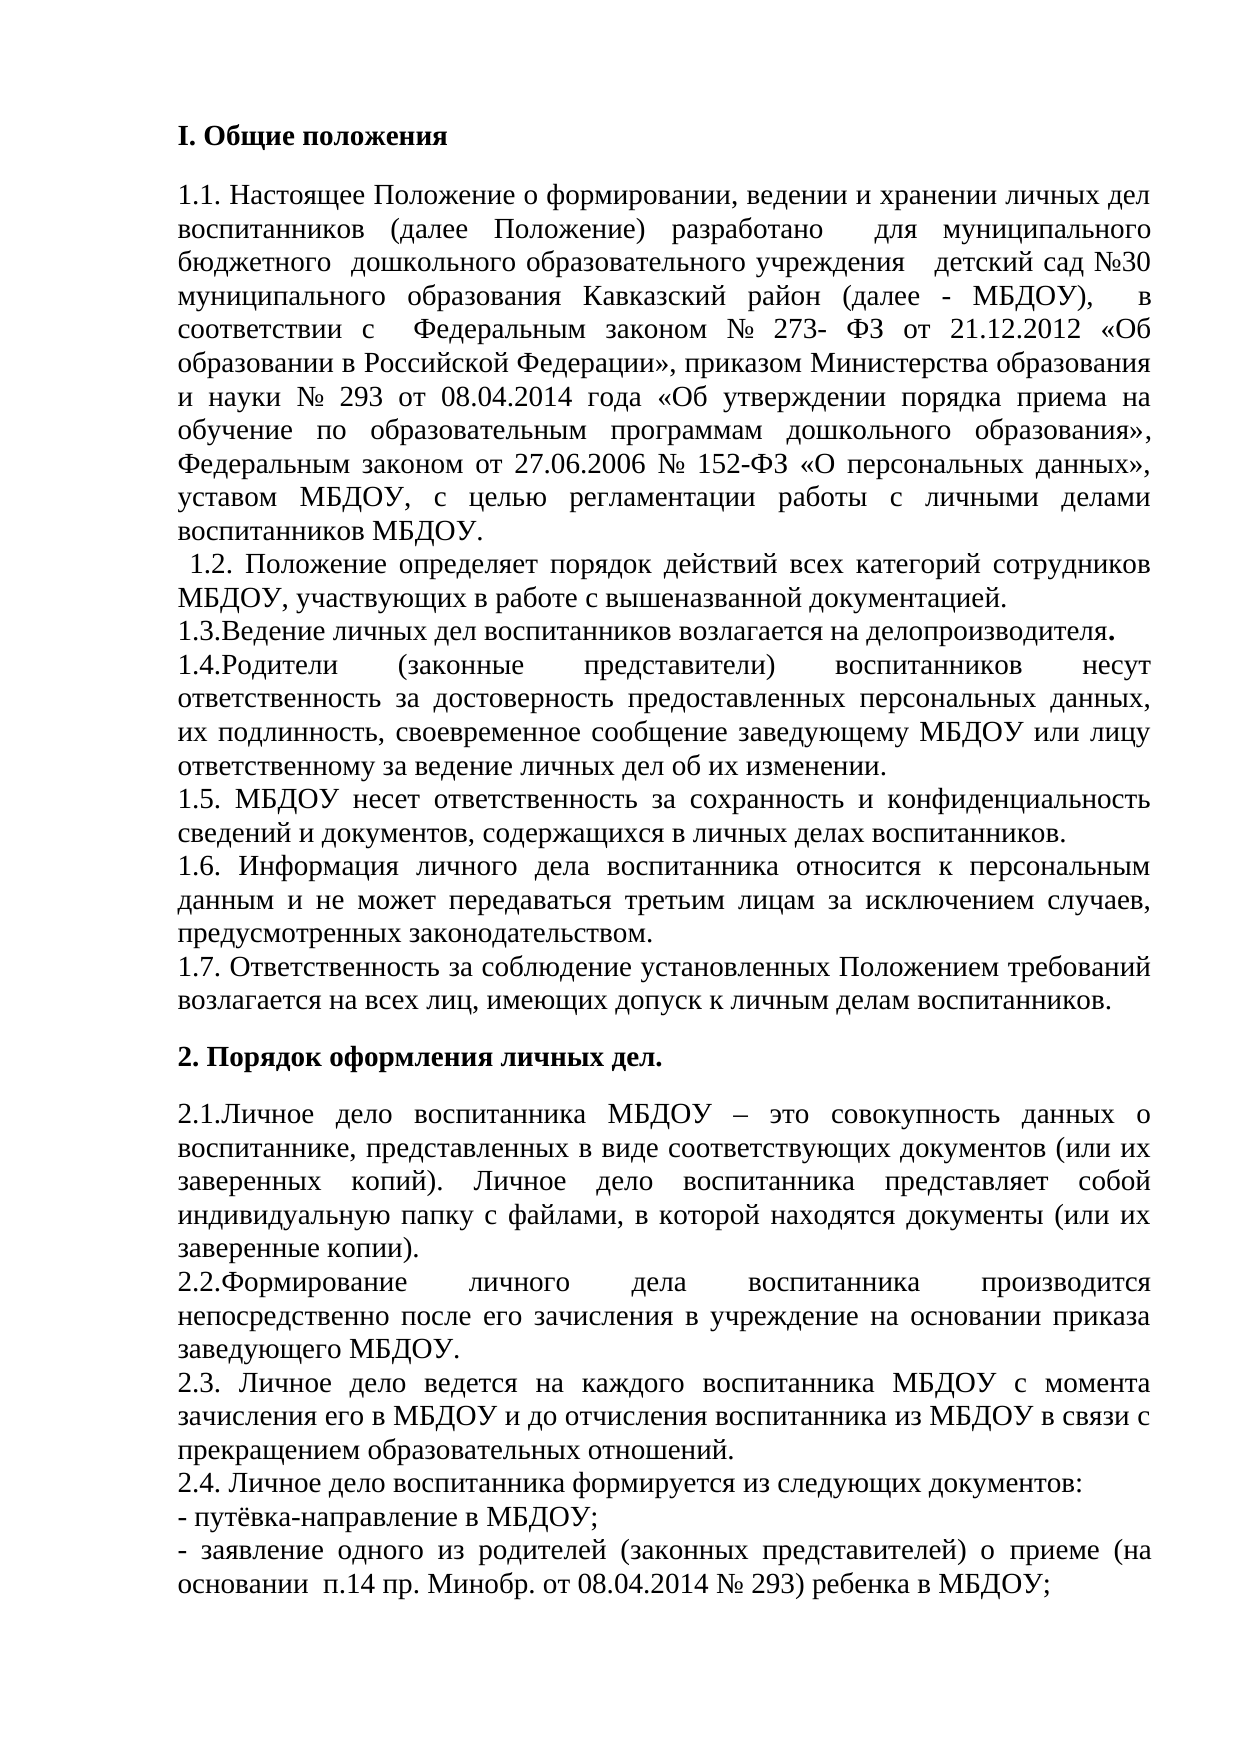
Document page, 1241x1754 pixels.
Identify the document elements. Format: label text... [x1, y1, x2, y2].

text 2. Порядок оформления личных дел. [177, 1039, 1152, 1073]
text I. Общие положения [177, 118, 1152, 152]
text 2.1.Личное дело воспитанника МБДОУ – это совокупность данных о воспитаннике, представленных в виде соответствующих документов (или их заверенных копий). Личное дело воспитанника представляет собой индивидуальную папку с файлами, в которой находятся документы (или их заверенные копии). [177, 1096, 1152, 1264]
text 1.2. Положение определяет порядок действий всех категорий сотрудников МБДОУ, участвующих в работе с вышеназванной документацией. [177, 546, 1152, 613]
text 1.7. Ответственность за соблюдение установленных Положением требований возлагается на всех лиц, имеющих допуск к личным делам воспитанников. [177, 949, 1152, 1016]
text 2.3. Личное дело ведется на каждого воспитанника МБДОУ с момента зачисления его в МБДОУ и до отчисления воспитанника из МБДОУ в связи с прекращением образовательных отношений. [177, 1365, 1152, 1465]
text 1.6. Информация личного дела воспитанника относится к персональным данным и не может передаваться третьим лицам за исключением случаев, предусмотренных законодательством. [177, 848, 1152, 949]
text 1.3.Ведение личных дел воспитанников возлагается на делопроизводителя. [177, 613, 1152, 647]
text 2.4. Личное дело воспитанника формируется из следующих документов: [177, 1465, 1152, 1499]
text - путёвка-направление в МБДОУ; [177, 1499, 1152, 1532]
text 1.1. Настоящее Положение о формировании, ведении и хранении личных дел воспитанников (далее Положение) разработано для муниципального бюджетного дошкольного образовательного учреждения детский сад №30 муниципального образования Кавказский район (далее - МБДОУ), в соответствии с Федеральным законом № 273- ФЗ от 21.12.2012 «Об образовании в Российской Федерации», приказом Министерства образования и науки № 293 от 08.04.2014 года «Об утверждении порядка приема на обучение по образовательным программам дошкольного образования», Федеральным законом от 27.06.2006 № 152-ФЗ «О персональных данных», уставом МБДОУ, с целью регламентации работы с личными делами воспитанников МБДОУ. [177, 278, 1152, 546]
text - заявление одного из родителей (законных представителей) о приеме (на основании п.14 пр. Минобр. от 08.04.2014 № 293) ребенка в МБДОУ; [177, 1532, 1152, 1599]
text 2.2.Формирование личного дела воспитанника производится непосредственно после его зачисления в учреждение на основании приказа заведующего МБДОУ. [177, 1264, 1152, 1365]
text 1.4.Родители (законные представители) воспитанников несут ответственность за достоверность предоставленных персональных данных, их подлинность, своевременное сообщение заведующему МБДОУ или лицу ответственному за ведение личных дел об их изменении. [177, 647, 1152, 781]
text 1.1. Настоящее Положение о формировании, ведении и хранении личных дел воспитанников (далее Положение) разработано для муниципального бюджетного дошкольного образовательного учреждения детский сад №30 муниципального образования Кавказский район (далее - МБДОУ), в соответствии с Федеральным законом № 273- ФЗ от 21.12.2012 «Об образовании в Российской Федерации», приказом Министерства образования и науки № 293 от 08.04.2014 года «Об утверждении порядка приема на обучение по образовательным программам дошкольного образования», Федеральным законом от 27.06.2006 № 152-ФЗ «О персональных данных», уставом МБДОУ, с целью регламентации работы с личными делами воспитанников МБДОУ. [177, 177, 1152, 245]
text 1.5. МБДОУ несет ответственность за сохранность и конфиденциальность сведений и документов, содержащихся в личных делах воспитанников. [177, 781, 1152, 848]
